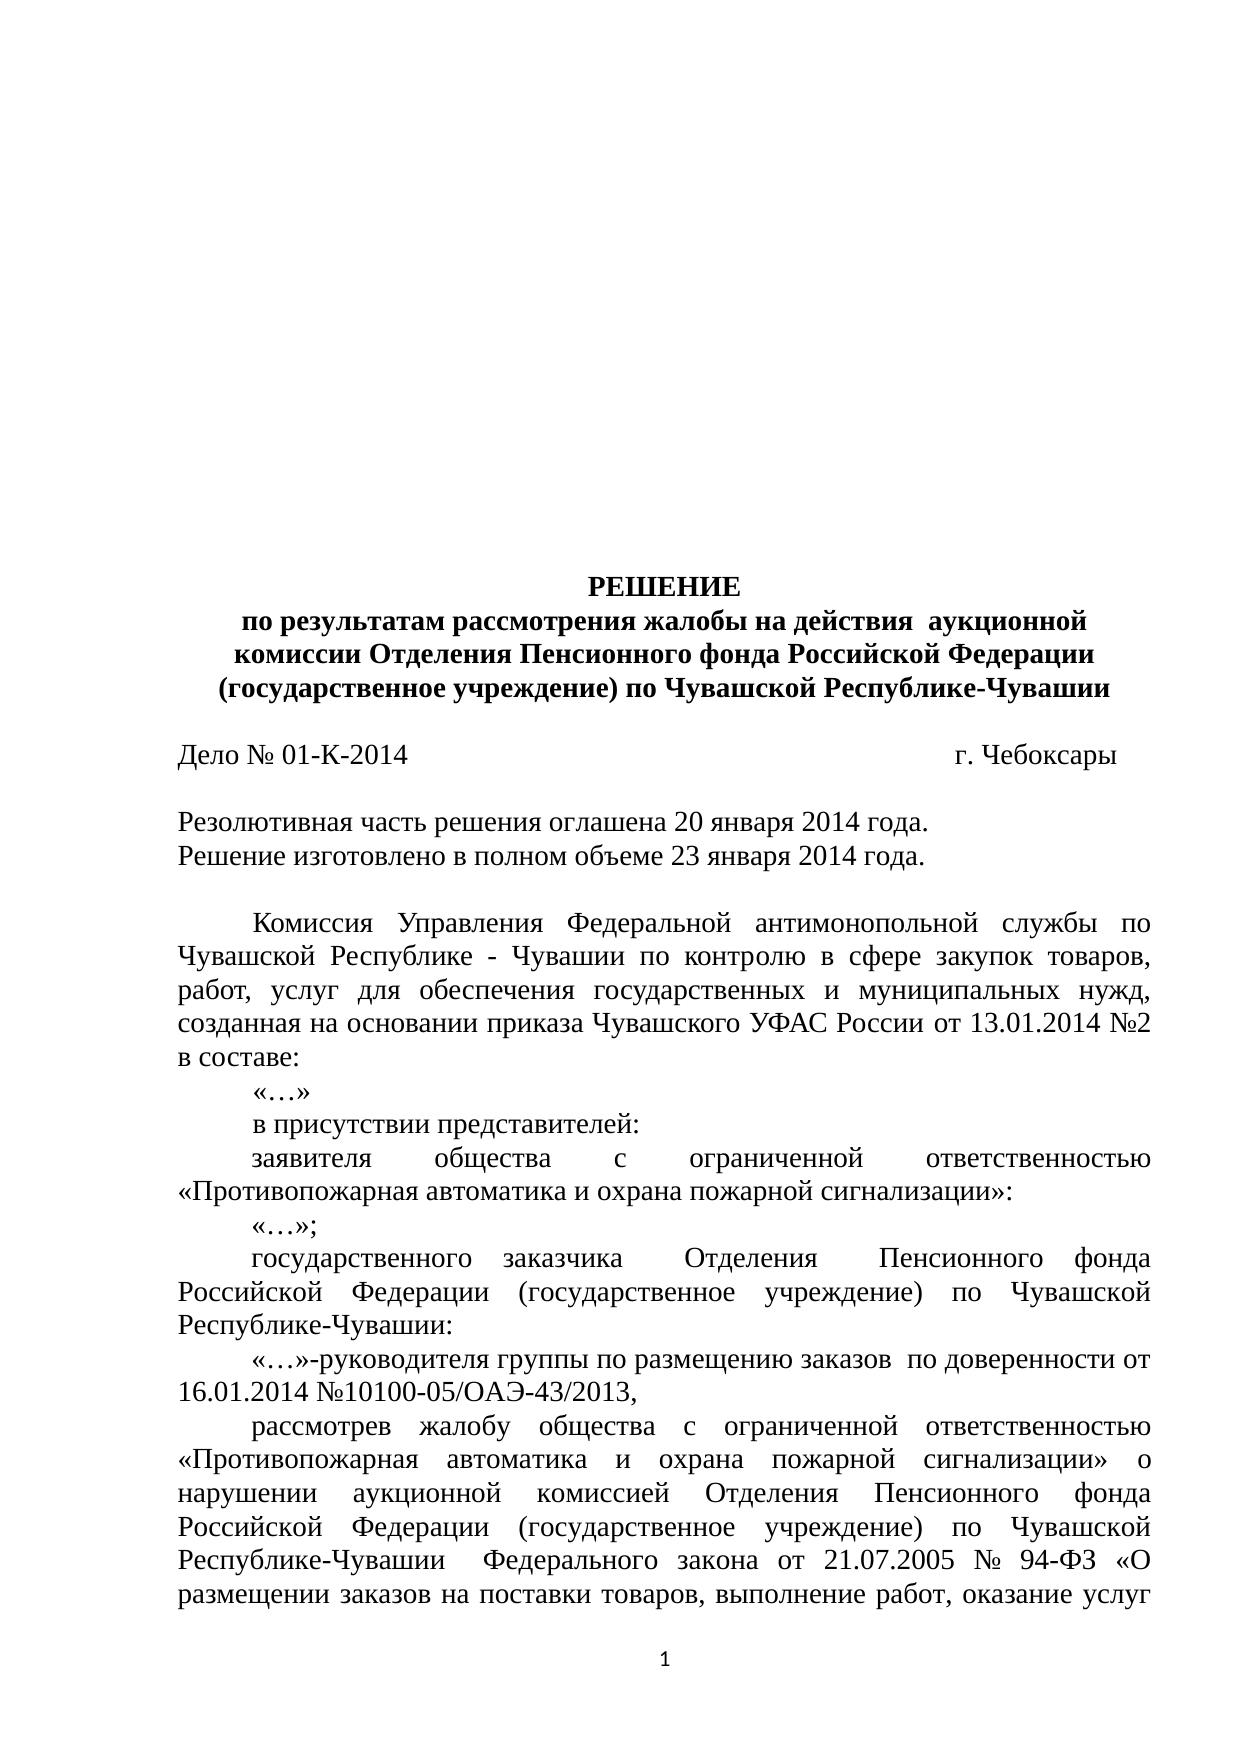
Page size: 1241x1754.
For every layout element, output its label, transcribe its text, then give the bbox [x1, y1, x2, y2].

text государственного заказчика Отделения Пенсионного фонда Российской Федерации (государственное учреждение) по Чувашской Республике-Чувашии: [177, 1240, 1152, 1341]
text «…»-руководителя группы по размещению заказов по доверенности от 16.01.2014 №10100-05/ОАЭ-43/2013, [177, 1341, 1152, 1408]
text Решение изготовлено в полном объеме 23 января 2014 года. [177, 838, 1152, 871]
text Резолютивная часть решения оглашена 20 января 2014 года. [177, 804, 1152, 838]
text «…» [252, 1073, 1152, 1106]
text заявителя общества с ограниченной ответственностью «Противопожарная автоматика и охрана пожарной сигнализации»: [177, 1140, 1152, 1207]
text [177, 1408, 1152, 1609]
text в присутствии представителей: [252, 1106, 1152, 1140]
text Дело № 01-К-2014 г. Чебоксары [177, 737, 1152, 771]
text по результатам рассмотрения жалобы на действия аукционной комиссии Отделения Пенсионного фонда Российской Федерации (государственное учреждение) по Чувашской Республике-Чувашии [177, 603, 1152, 704]
text РЕШЕНИЕ [177, 569, 1152, 603]
text Комиссия Управления Федеральной антимонопольной службы по Чувашской Республике - Чувашии по контролю в сфере закупок товаров, работ, услуг для обеспечения государственных и муниципальных нужд, созданная на основании приказа Чувашского УФАС России от 13.01.2014 №2 в составе: [177, 905, 1152, 1073]
text «…»; [177, 1207, 1152, 1240]
